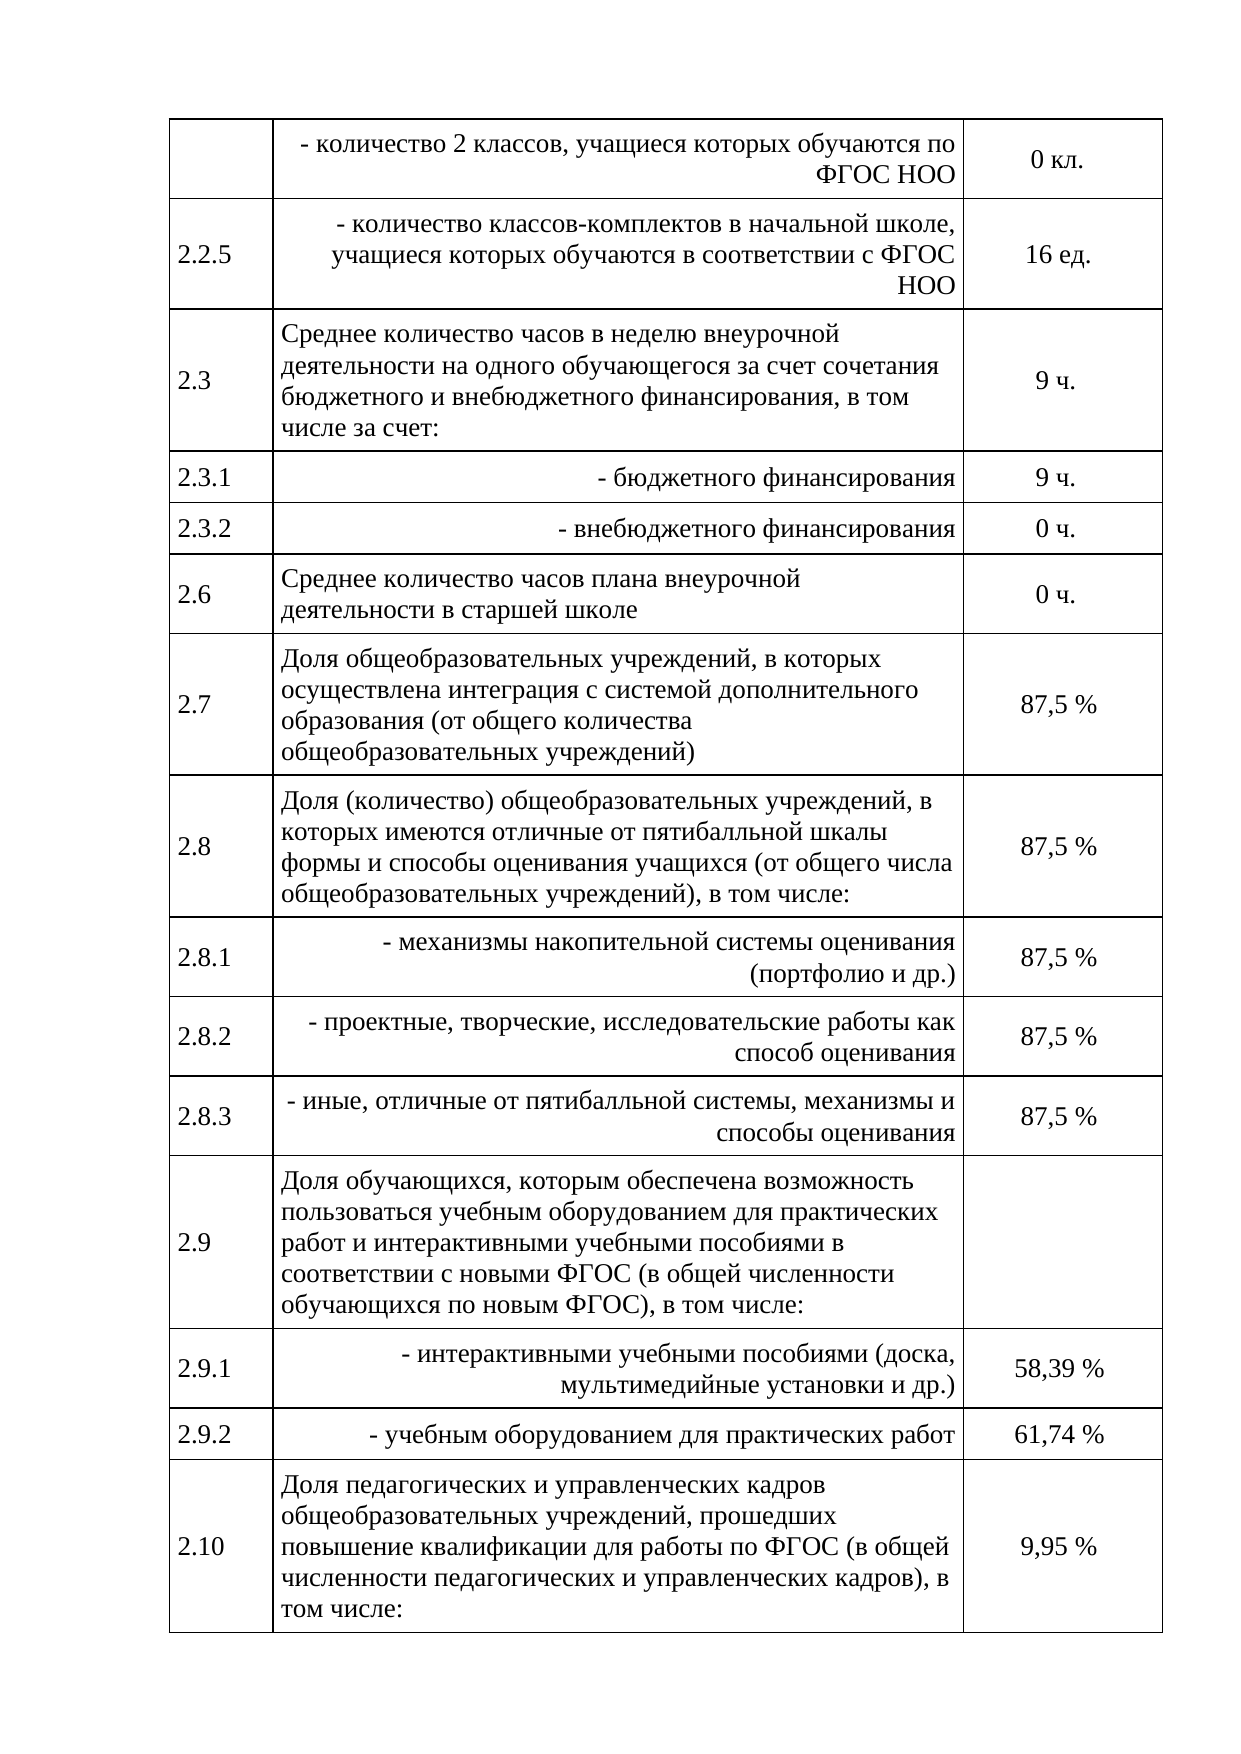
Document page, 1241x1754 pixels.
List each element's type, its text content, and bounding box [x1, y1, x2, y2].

table_cell 2.9.2 [170, 1409, 272, 1458]
table_cell 2.9.1 [170, 1329, 272, 1407]
table_cell [964, 634, 1162, 774]
table_cell [964, 310, 1162, 450]
table_cell [964, 1077, 1162, 1154]
table_cell [964, 1460, 1162, 1631]
table_cell Среднее количество часов плана внеурочной деятельности в старшей школе [274, 555, 963, 633]
table_cell Доля (количество) общеобразовательных учреждений, в которых имеются отличные от пятибалльной шкалы формы и способы оценивания учащихся (от общего числа общеобразовательных учреждений), в том числе: [274, 776, 963, 916]
table_cell 2.3.1 [170, 452, 272, 502]
table_cell - иные, отличные от пятибалльной системы, механизмы и способы оценивания [274, 1077, 963, 1154]
table_cell - интерактивными учебными пособиями (доска, мультимедийные установки и др.) [274, 1329, 963, 1407]
table_cell - внебюджетного финансирования [274, 503, 963, 553]
table_cell [964, 199, 1162, 308]
table_cell - бюджетного финансирования [274, 452, 963, 502]
table_cell - проектные, творческие, исследовательские работы как способ оценивания [274, 997, 963, 1075]
table_cell Доля педагогических и управленческих кадров общеобразовательных учреждений, прошедших повышение квалификации для работы по ФГОС (в общей численности педагогических и управленческих кадров), в том числе: [274, 1460, 963, 1631]
table_cell 2.2.5 [170, 199, 272, 308]
table_cell 2.9 [170, 1156, 272, 1327]
table_cell - механизмы накопительной системы оценивания (портфолио и др.) [274, 918, 963, 996]
table_cell 2.6 [170, 555, 272, 633]
table_cell [964, 120, 1162, 198]
table_cell - количество 2 классов, учащиеся которых обучаются по ФГОС НОО [274, 120, 963, 198]
table_cell [964, 1409, 1162, 1458]
table_cell 2.3.2 [170, 503, 272, 553]
table_cell [964, 1329, 1162, 1407]
table_cell 2.8.1 [170, 918, 272, 996]
table_cell - учебным оборудованием для практических работ [274, 1409, 963, 1458]
table_cell 2.7 [170, 634, 272, 774]
table_cell [170, 120, 272, 198]
table_cell [964, 503, 1162, 553]
table_cell - количество классов-комплектов в начальной школе, учащиеся которых обучаются в соответствии с ФГОС НОО [274, 199, 963, 308]
table_cell [964, 1156, 1162, 1327]
table_cell [964, 452, 1162, 502]
table_cell 2.8 [170, 776, 272, 916]
table_cell [964, 555, 1162, 633]
table_cell [964, 997, 1162, 1075]
table_cell 2.3 [170, 310, 272, 450]
table_cell 2.8.3 [170, 1077, 272, 1154]
table_cell 2.8.2 [170, 997, 272, 1075]
table_cell [964, 918, 1162, 996]
table_cell [964, 776, 1162, 916]
table_cell Среднее количество часов в неделю внеурочной деятельности на одного обучающегося за счет сочетания бюджетного и внебюджетного финансирования, в том числе за счет: [274, 310, 963, 450]
table_cell 2.10 [170, 1460, 272, 1631]
table_cell Доля обучающихся, которым обеспечена возможность пользоваться учебным оборудованием для практических работ и интерактивными учебными пособиями в соответствии с новыми ФГОС (в общей численности обучающихся по новым ФГОС), в том числе: [274, 1156, 963, 1327]
table_cell Доля общеобразовательных учреждений, в которых осуществлена интеграция с системой дополнительного образования (от общего количества общеобразовательных учреждений) [274, 634, 963, 774]
